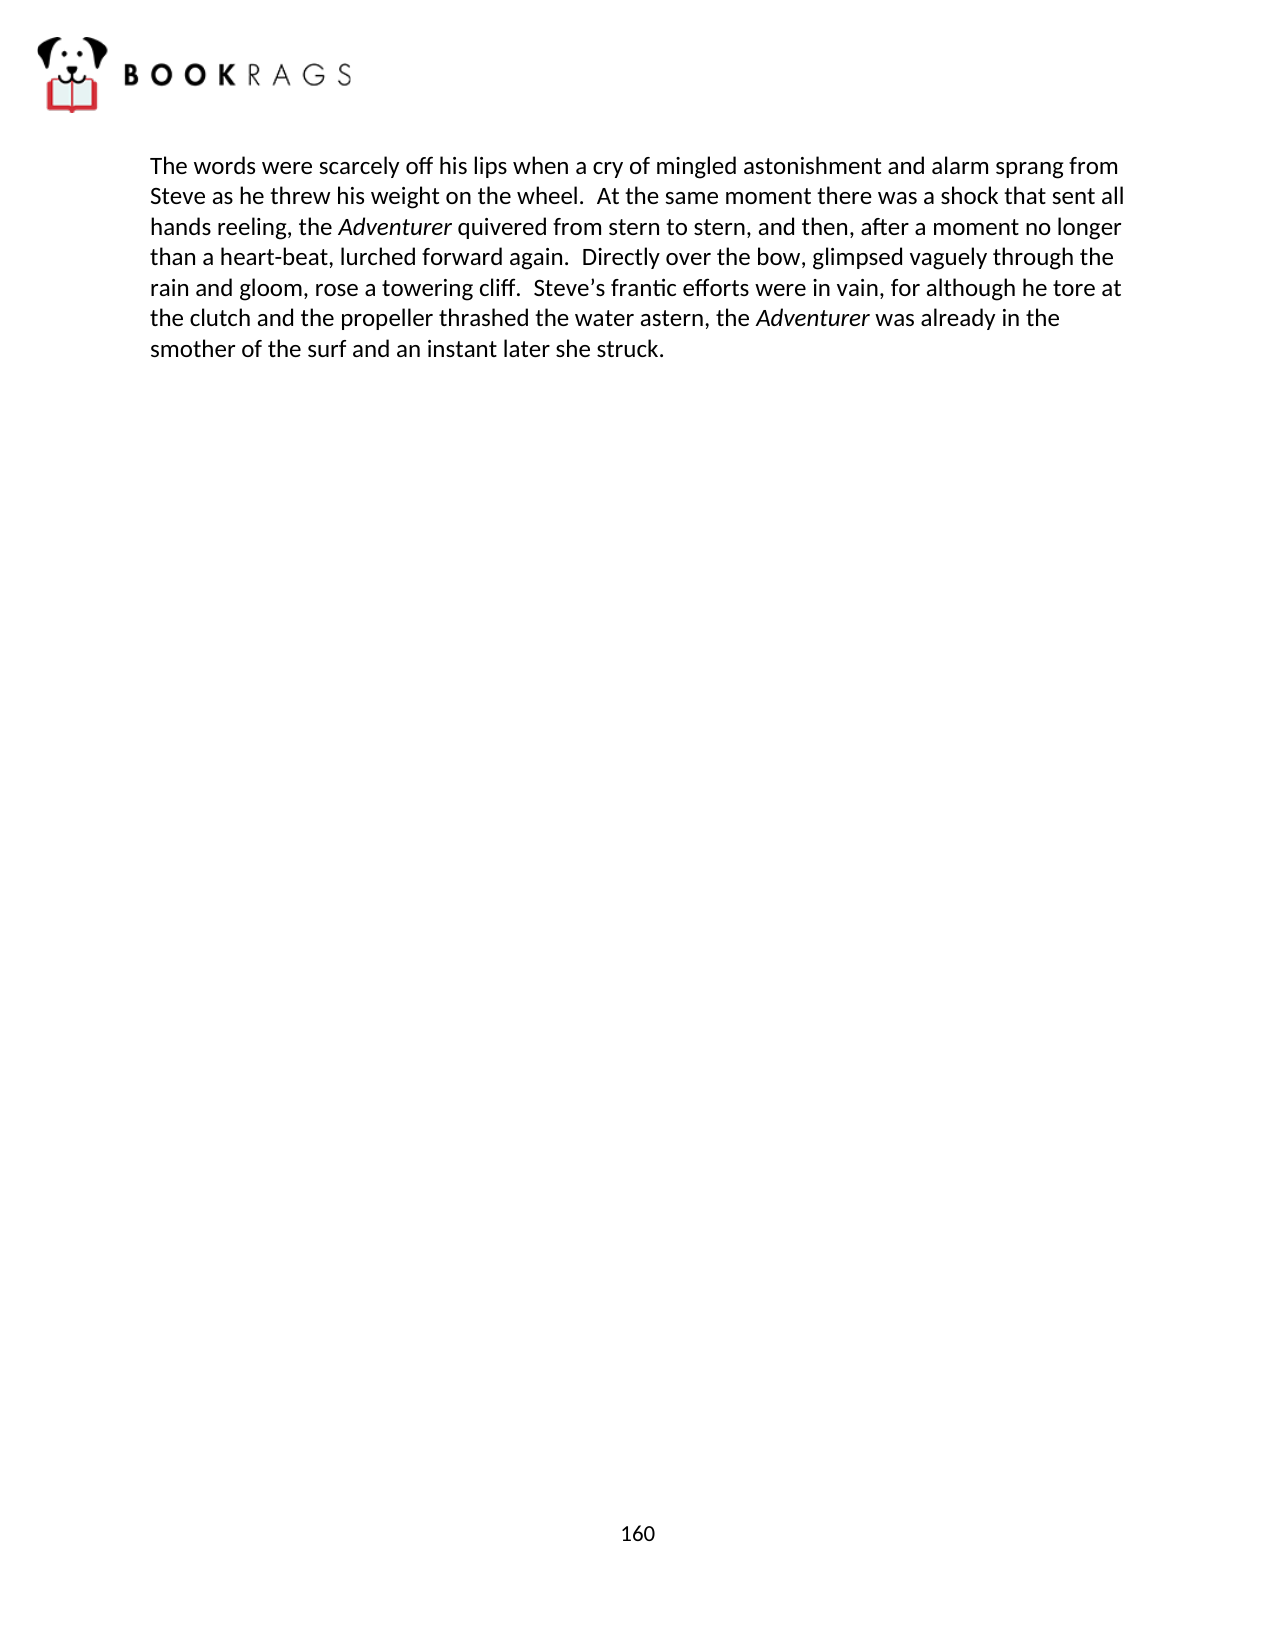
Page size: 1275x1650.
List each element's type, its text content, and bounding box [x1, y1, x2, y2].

picture [37, 37, 351, 113]
text The words were scarcely off his lips when a cry of mingled astonishment and alarm sprang from Steve as he threw his weight on the wheel. At the same moment there was a shock that sent all hands reeling, the Adventurer quivered from stern to stern, and then, after a moment no longer than a heart-beat, lurched forward again. Directly over the bow, glimpsed vaguely through the rain and gloom, rose a towering cliff. Steve’s frantic efforts were in vain, for although he tore at the clutch and the propeller thrashed the water astern, the Adventurer was already in the smother of the surf and an instant later she struck. [150, 150, 1125, 364]
